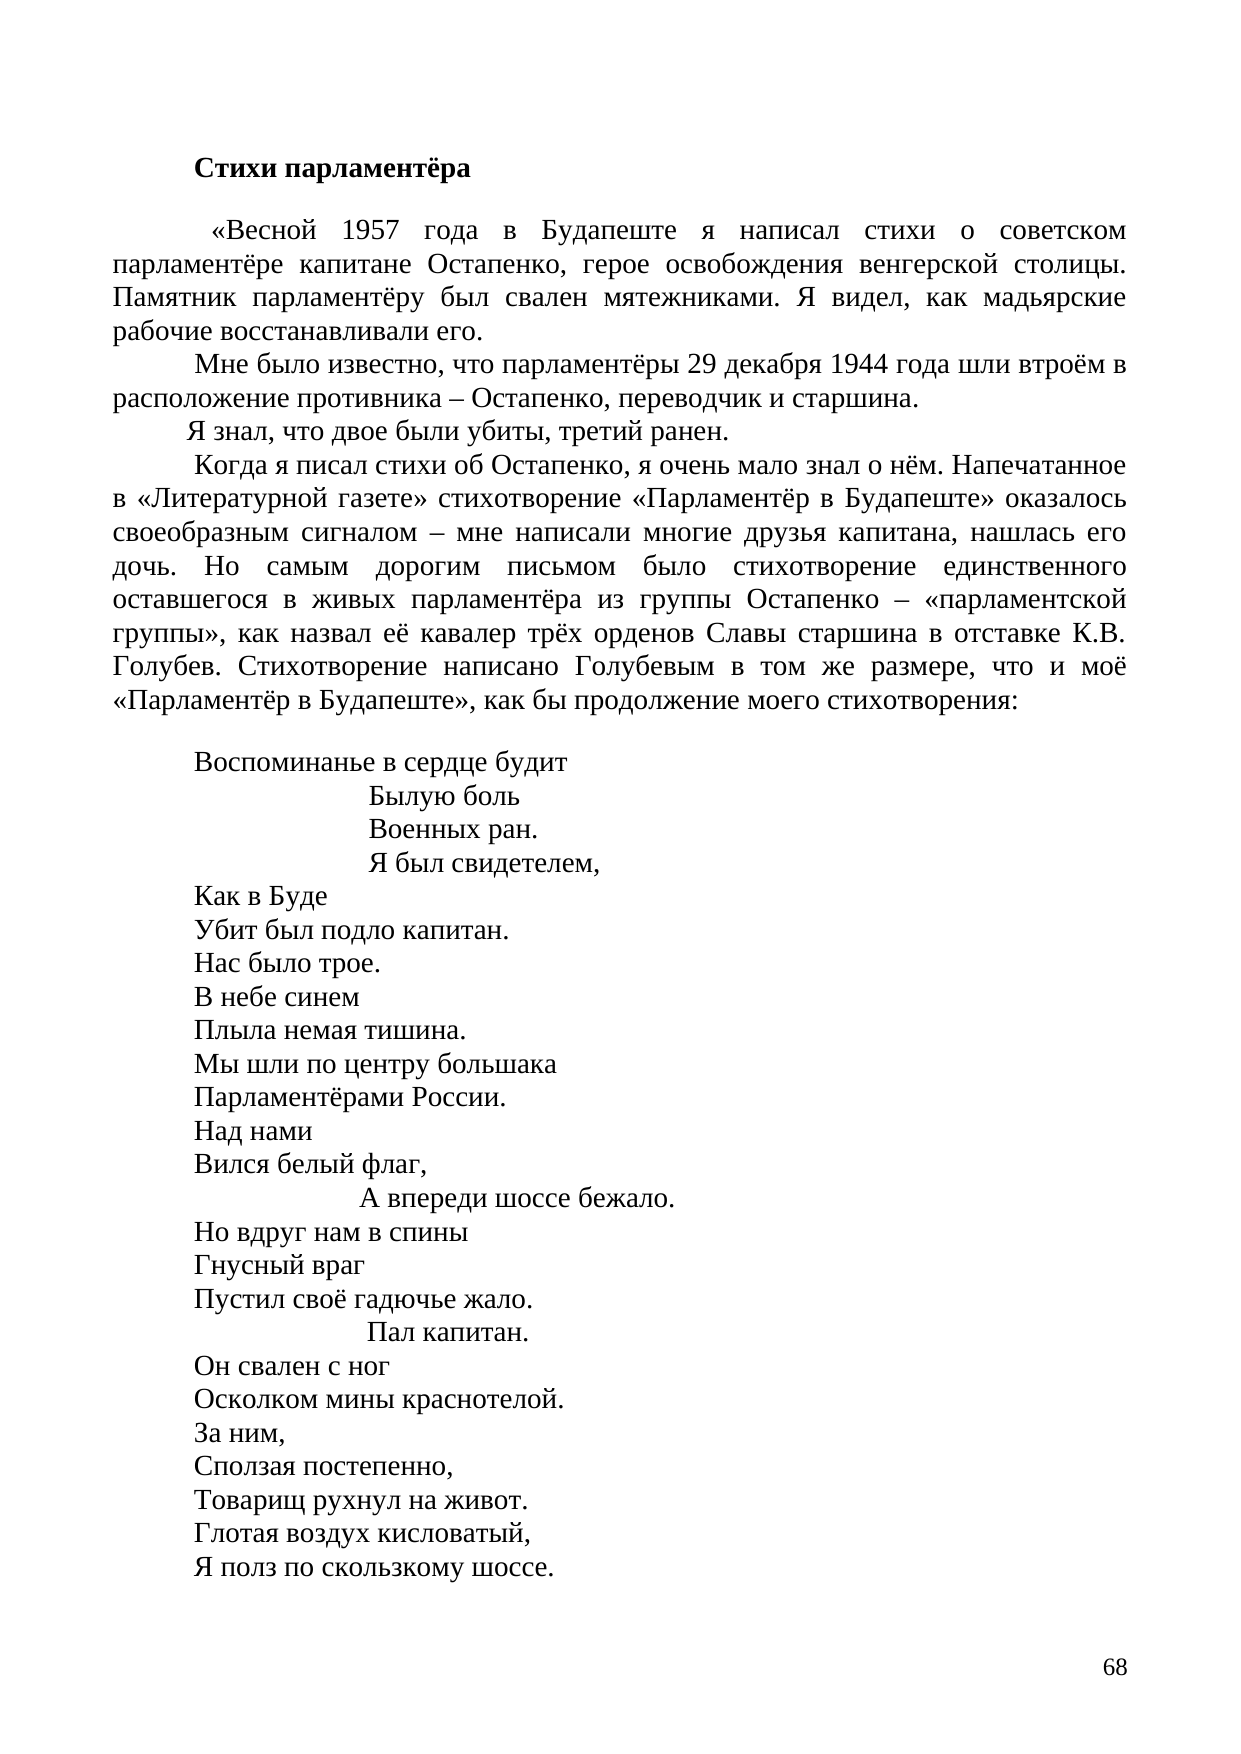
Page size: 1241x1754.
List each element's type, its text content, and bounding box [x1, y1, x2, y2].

text В небе синем [112, 979, 1128, 1012]
text Я был свидетелем, [112, 845, 1128, 878]
text Военных ран. [112, 811, 1128, 845]
text Сползая постепенно, [112, 1448, 1128, 1482]
text Воспоминанье в сердце будит [112, 744, 1128, 778]
text Когда я писал стихи об Остапенко, я очень мало знал о нём. Напечатанное в «Литературной газете» стихотворение «Парламентёр в Будапеште» оказалось своеобразным сигналом – мне написали многие друзья капитана, нашлась его дочь. Но самым дорогим письмом было стихотворение единственного оставшегося в живых парламентёра из группы Остапенко – «парламентской группы», как назвал её кавалер трёх орденов Славы старшина в отставке К.В. Голубев. Стихотворение написано Голубевым в том же размере, что и моё «Парламентёр в Будапеште», как бы продолжение моего стихотворения: [112, 447, 1128, 715]
text Пал капитан. [112, 1314, 1128, 1348]
text «Весной 1957 года в Будапеште я написал стихи о советском парламентёре капитане Остапенко, герое освобождения венгерской столицы. Памятник парламентёру был свален мятежниками. Я видел, как мадьярские рабочие восстанавливали его. [112, 212, 1128, 346]
text Мне было известно, что парламентёры 29 декабря 1944 года шли втроём в расположение противника – Остапенко, переводчик и старшина. [112, 346, 1128, 413]
text Над нами [112, 1113, 1128, 1147]
text Осколком мины краснотелой. [112, 1381, 1128, 1415]
text Мы шли по центру большака [112, 1046, 1128, 1079]
text Стихи парламентёра [112, 150, 1128, 183]
text Как в Буде [112, 878, 1128, 912]
text Вился белый флаг, [112, 1147, 1128, 1180]
text Я полз по скользкому шоссе. [112, 1549, 1128, 1583]
text Убит был подло капитан. [112, 912, 1128, 945]
text А впереди шоссе бежало. [112, 1180, 1128, 1214]
text Парламентёрами России. [112, 1079, 1128, 1113]
text Пустил своё гадючье жало. [112, 1281, 1128, 1314]
text Я знал, что двое были убиты, третий ранен. [112, 413, 1128, 447]
text Он свален с ног [112, 1348, 1128, 1381]
text Но вдруг нам в спины [112, 1214, 1128, 1247]
text Товарищ рухнул на живот. [112, 1482, 1128, 1516]
text Былую боль [112, 778, 1128, 811]
text За ним, [112, 1415, 1128, 1448]
text Нас было трое. [112, 945, 1128, 979]
text Глотая воздух кисловатый, [112, 1516, 1128, 1549]
text Гнусный враг [112, 1247, 1128, 1281]
text Плыла немая тишина. [112, 1012, 1128, 1046]
